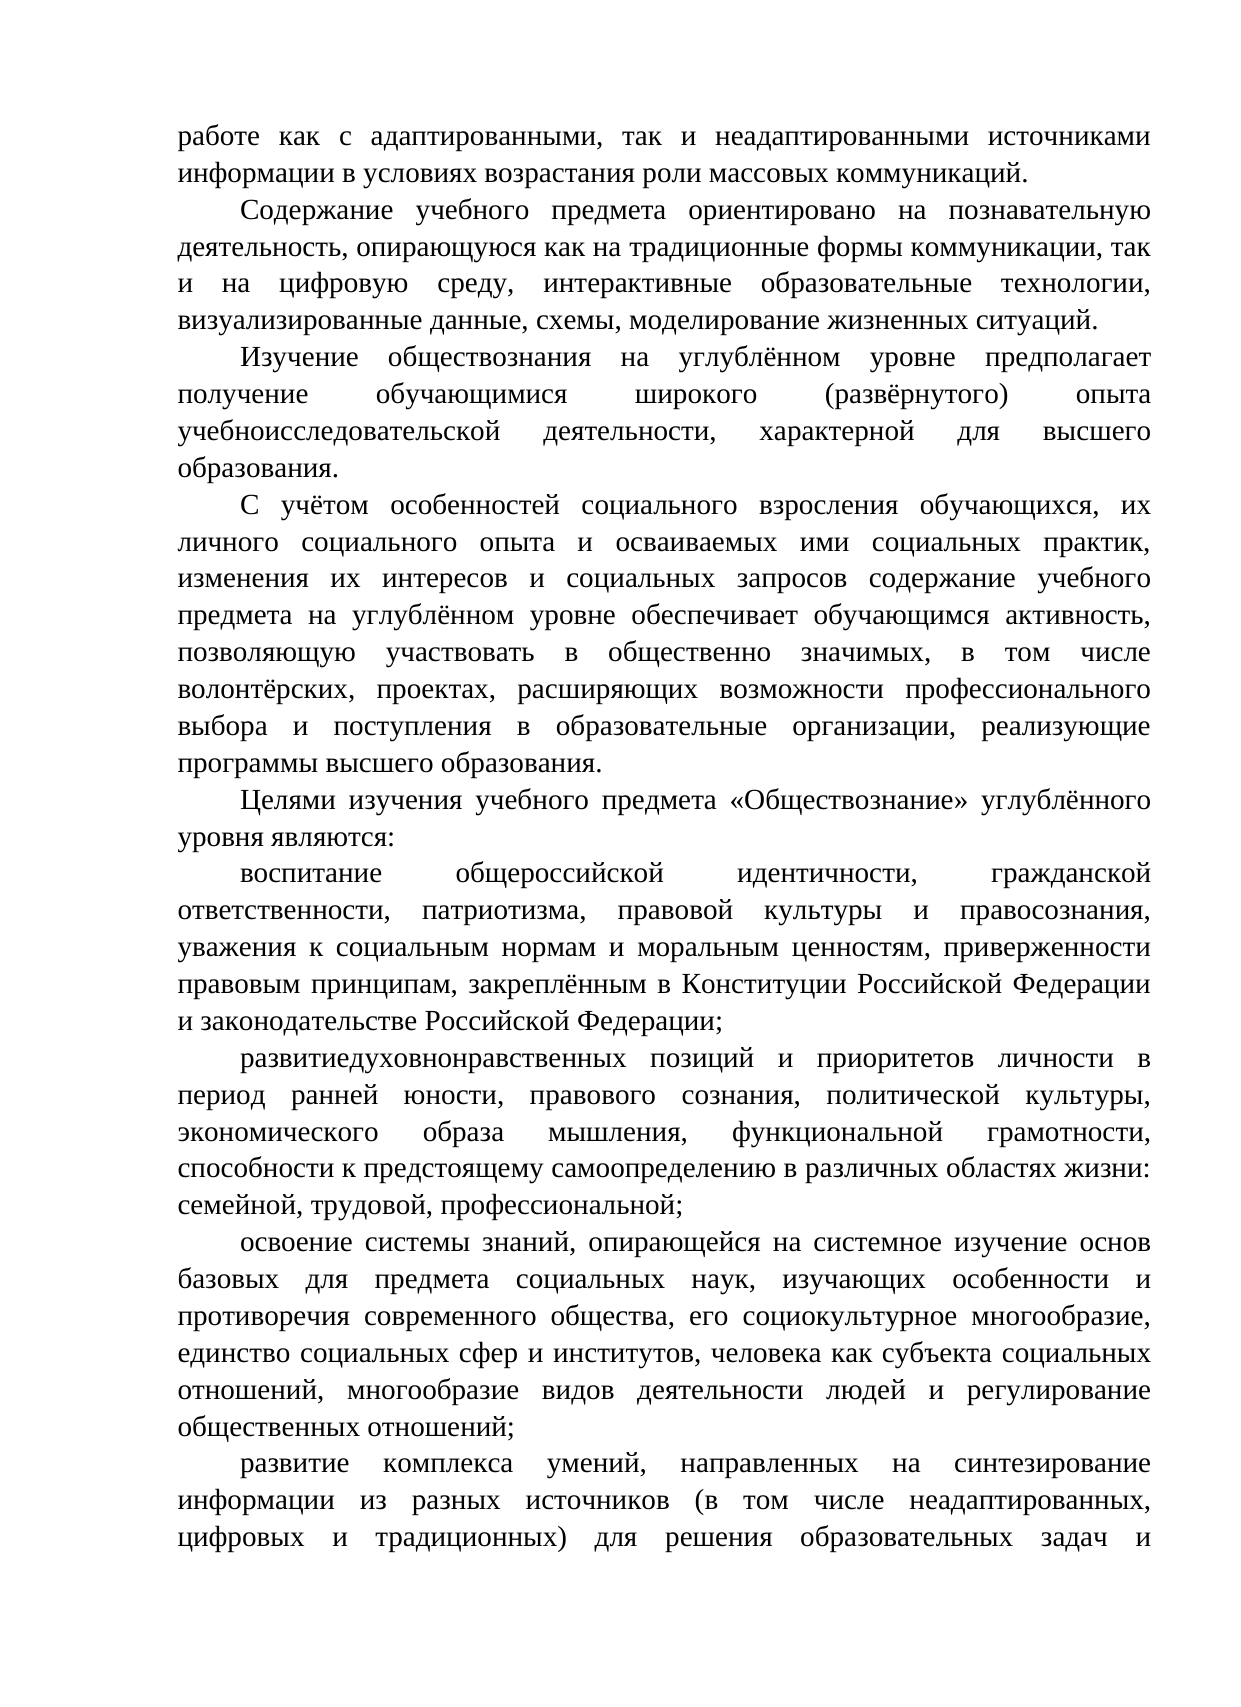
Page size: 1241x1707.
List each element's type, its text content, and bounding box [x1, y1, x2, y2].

text воспитание общероссийской идентичности, гражданской ответственности, патриотизма, правовой культуры и правосознания, уважения к социальным нормам и моральным ценностям, приверженности правовым принципам, закреплённым в Конституции Российской Федерации и законодательстве Российской Федерации; [177, 856, 1152, 1037]
text развитиедуховнонравственных позиций и приоритетов личности в период ранней юности, правового сознания, политической культуры, экономического образа мышления, функциональной грамотности, способности к предстоящему самоопределению в различных областях жизни: семейной, трудовой, профессиональной; [177, 1040, 1152, 1221]
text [177, 118, 1152, 188]
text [177, 1446, 1152, 1553]
text Изучение обществознания на углублённом уровне предполагает получение обучающимися широкого (развёрнутого) опыта учебноисследовательской деятельности, характерной для высшего образования. [177, 339, 1152, 483]
text Целями изучения учебного предмета «Обществознание» углублённого уровня являются: [177, 782, 1152, 852]
text освоение системы знаний, опирающейся на системное изучение основ базовых для предмета социальных наук, изучающих особенности и противоречия современного общества, его социокультурное многообразие, единство социальных сфер и институтов, человека как субъекта социальных отношений, многообразие видов деятельности людей и регулирование общественных отношений; [177, 1224, 1152, 1442]
text Содержание учебного предмета ориентировано на познавательную деятельность, опирающуюся как на традиционные формы коммуникации, так и на цифровую среду, интерактивные образовательные технологии, визуализированные данные, схемы, моделирование жизненных ситуаций. [177, 192, 1152, 336]
text С учётом особенностей социального взросления обучающихся, их личного социального опыта и осваиваемых ими социальных практик, изменения их интересов и социальных запросов содержание учебного предмета на углублённом уровне обеспечивает обучающимся активность, позволяющую участвовать в общественно значимых, в том числе волонтёрских, проектах, расширяющих возможности профессионального выбора и поступления в образовательные организации, реализующие программы высшего образования. [177, 487, 1152, 778]
